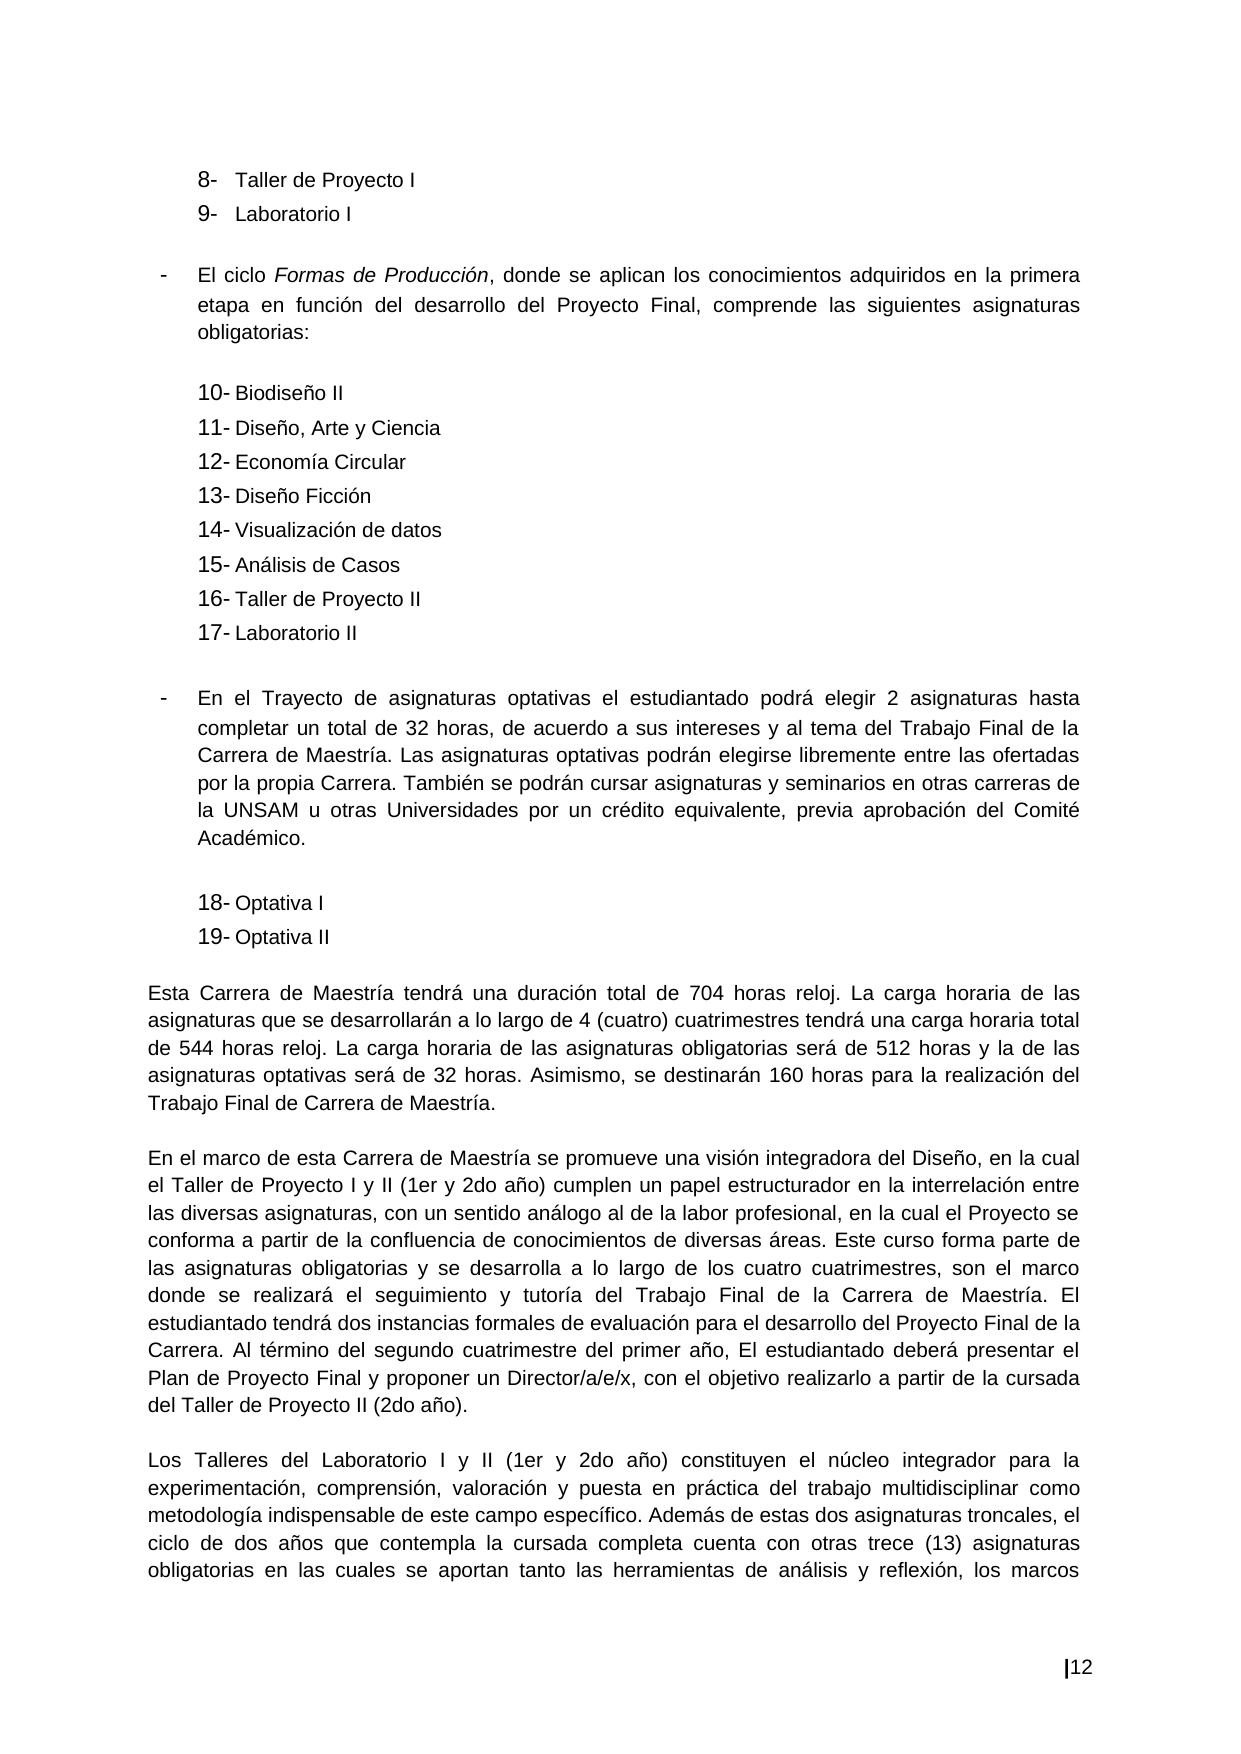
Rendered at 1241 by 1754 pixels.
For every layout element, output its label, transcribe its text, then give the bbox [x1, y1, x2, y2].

list En el Trayecto de asignaturas optativas el estudiantado podrá elegir 2 asignaturas hasta completar un total de 32 horas, de acuerdo a sus intereses y al tema del Trabajo Final de la Carrera de Maestría. Las asignaturas optativas podrán elegirse libremente entre las ofertadas por la propia Carrera. También se podrán cursar asignaturas y seminarios en otras carreras de la UNSAM u otras Universidades por un crédito equivalente, previa aprobación del Comité Académico. [160, 681, 1081, 849]
list Taller de Proyecto II [197, 585, 1018, 611]
list Laboratorio I [197, 200, 1018, 226]
list Diseño, Arte y Ciencia [197, 413, 1018, 440]
list Diseño Ficción [197, 482, 1018, 508]
list Taller de Proyecto I [197, 166, 1018, 192]
list El ciclo Formas de Producción, donde se aplican los conocimientos adquiridos en la primera etapa en función del desarrollo del Proyecto Final, comprende las siguientes asignaturas obligatorias: [160, 258, 1081, 344]
list Optativa I [197, 889, 1018, 915]
list Laboratorio II [197, 619, 1018, 645]
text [148, 1448, 1081, 1582]
text En el marco de esta Carrera de Maestría se promueve una visión integradora del Diseño, en la cual el Taller de Proyecto I y II (1er y 2do año) cumplen un papel estructurador en la interrelación entre las diversas asignaturas, con un sentido análogo al de la labor profesional, en la cual el Proyecto se conforma a partir de la confluencia de conocimientos de diversas áreas. Este curso forma parte de las asignaturas obligatorias y se desarrolla a lo largo de los cuatro cuatrimestres, son el marco donde se realizará el seguimiento y tutoría del Trabajo Final de la Carrera de Maestría. El estudiantado tendrá dos instancias formales de evaluación para el desarrollo del Proyecto Final de la Carrera. Al término del segundo cuatrimestre del primer año, El estudiantado deberá presentar el Plan de Proyecto Final y proponer un Director/a/e/x, con el objetivo realizarlo a partir de la cursada del Taller de Proyecto II (2do año). [148, 1146, 1081, 1417]
text Esta Carrera de Maestría tendrá una duración total de 704 horas reloj. La carga horaria de las asignaturas que se desarrollarán a lo largo de 4 (cuatro) cuatrimestres tendrá una carga horaria total de 544 horas reloj. La carga horaria de las asignaturas obligatorias será de 512 horas y la de las asignaturas optativas será de 32 horas. Asimismo, se destinarán 160 horas para la realización del Trabajo Final de Carrera de Maestría. [148, 981, 1081, 1115]
list Análisis de Casos [197, 551, 1018, 577]
list Economía Circular [197, 448, 1018, 474]
list Optativa II [197, 923, 1018, 949]
list Visualización de datos [197, 516, 1018, 543]
list Biodiseño II [197, 379, 1018, 406]
